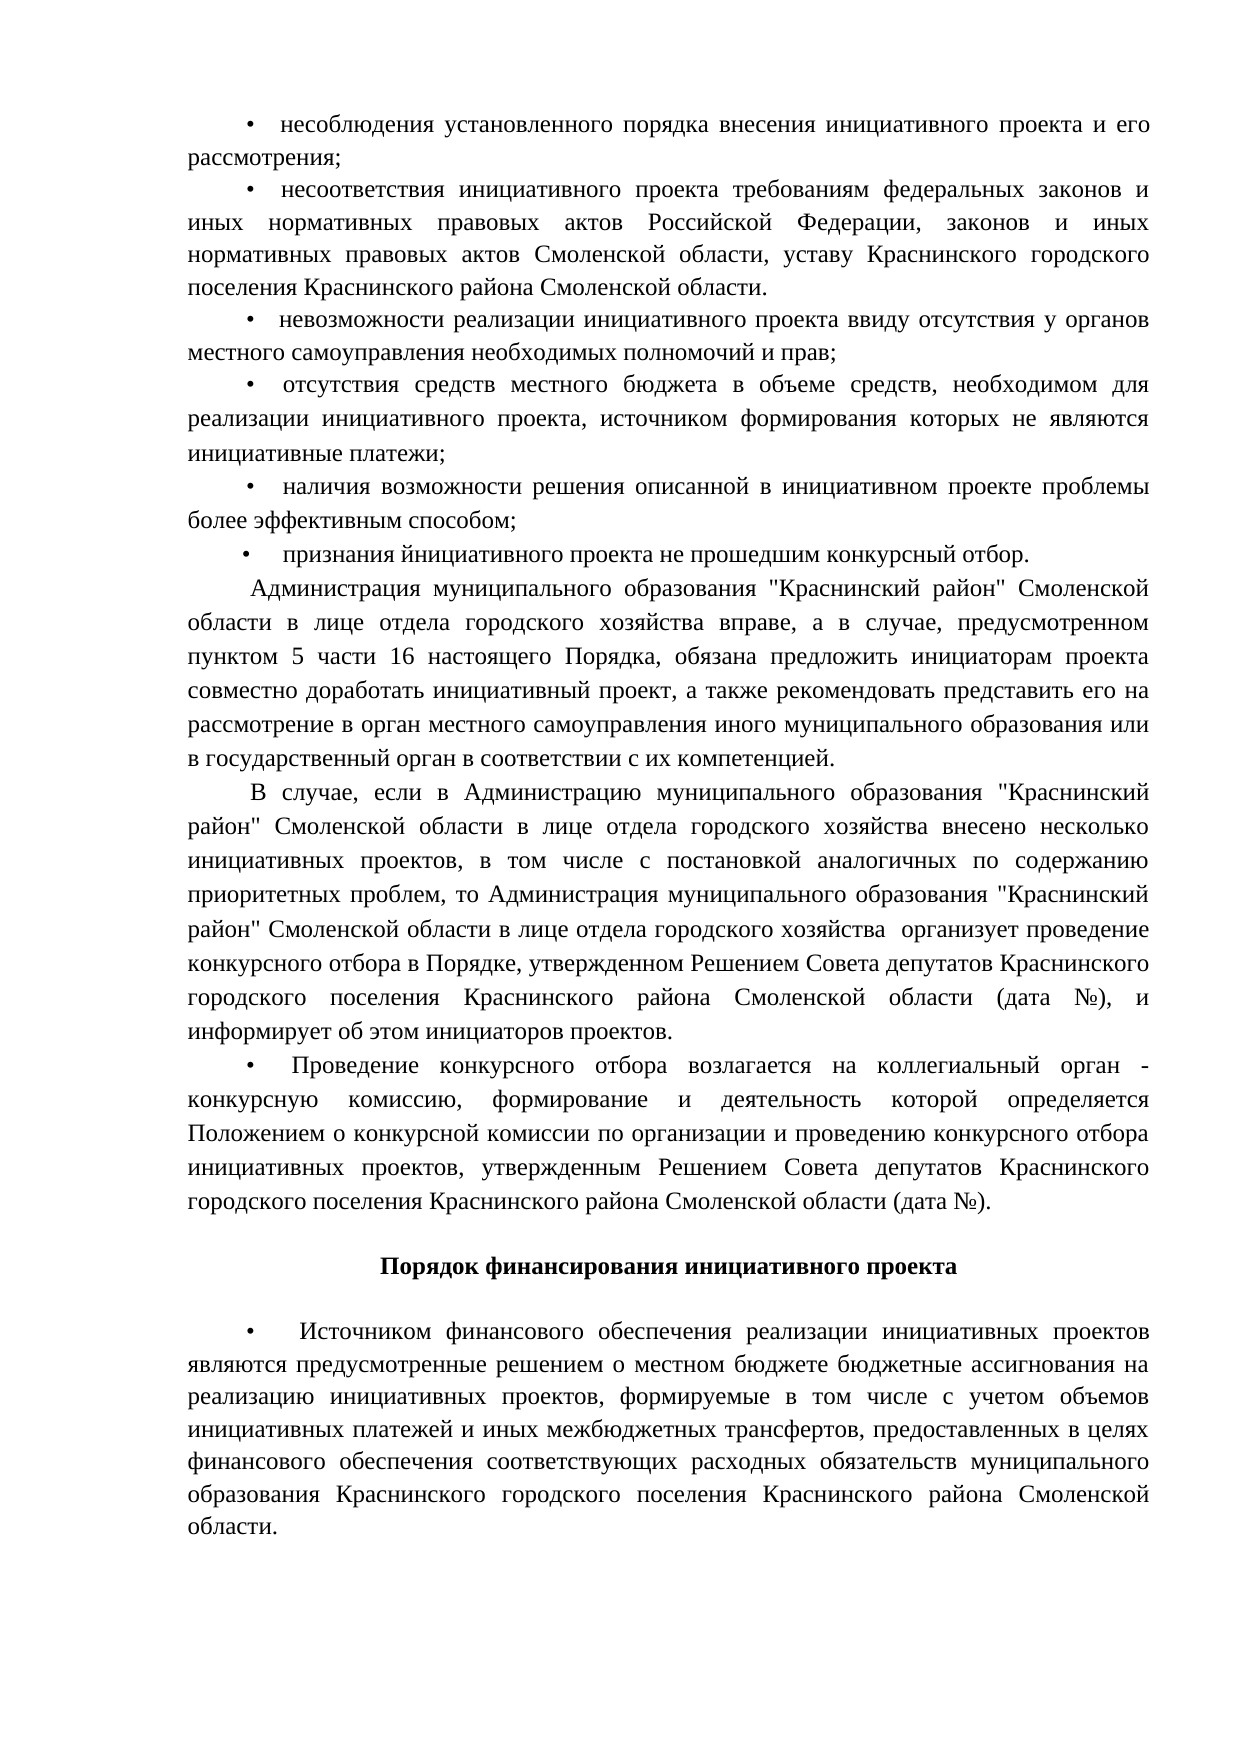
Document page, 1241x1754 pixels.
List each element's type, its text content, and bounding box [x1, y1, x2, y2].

list Проведение конкурсного отбора возлагается на коллегиальный орган - конкурсную комиссию, формирование и деятельность которой определяется Положением о конкурсной комиссии по организации и проведению конкурсного отбора инициативных проектов, утвержденным Решением Совета депутатов Краснинского городского поселения Краснинского района Смоленской области (дата №). [187, 1048, 1150, 1217]
text Администрация муниципального образования "Краснинский район" Смоленской области в лице отдела городского хозяйства вправе, а в случае, предусмотренном пунктом 5 части 16 настоящего Порядка, обязана предложить инициаторам проекта совместно доработать инициативный проект, а также рекомендовать представить его на рассмотрение в орган местного самоуправления иного муниципального образования или в государственный орган в соответствии с их компетенцией. [187, 571, 1150, 774]
list несоблюдения установленного порядка внесения инициативного проекта и его рассмотрения; [187, 108, 1150, 173]
text Порядок финансирования инициативного проекта [187, 1249, 1150, 1282]
list наличия возможности решения описанной в инициативном проекте проблемы более эффективным способом; [187, 469, 1150, 536]
list невозможности реализации инициативного проекта ввиду отсутствия у органов местного самоуправления необходимых полномочий и прав; [187, 303, 1150, 368]
list Источником финансового обеспечения реализации инициативных проектов являются предусмотренные решением о местном бюджете бюджетные ассигнования на реализацию инициативных проектов, формируемые в том числе с учетом объемов инициативных платежей и иных межбюджетных трансфертов, предоставленных в целях финансового обеспечения соответствующих расходных обязательств муниципального образования Краснинского городского поселения Краснинского района Смоленской области. [187, 1314, 1150, 1542]
list несоответствия инициативного проекта требованиям федеральных законов и иных нормативных правовых актов Российской Федерации, законов и иных нормативных правовых актов Смоленской области, уставу Краснинского городского поселения Краснинского района Смоленской области. [187, 173, 1150, 303]
list признания йнициативного проекта не прошедшим конкурсный отбор. [187, 537, 1150, 570]
list отсутствия средств местного бюджета в объеме средств, необходимом для реализации инициативного проекта, источником формирования которых не являются инициативные платежи; [187, 368, 1150, 468]
text В случае, если в Администрацию муниципального образования "Краснинский район" Смоленской области в лице отдела городского хозяйства внесено несколько инициативных проектов, в том числе с постановкой аналогичных по содержанию приоритетных проблем, то Администрация муниципального образования "Краснинский район" Смоленской области в лице отдела городского хозяйства организует проведение конкурсного отбора в Порядке, утвержденном Решением Совета депутатов Краснинского городского поселения Краснинского района Смоленской области (дата №), и информирует об этом инициаторов проектов. [187, 776, 1150, 1046]
